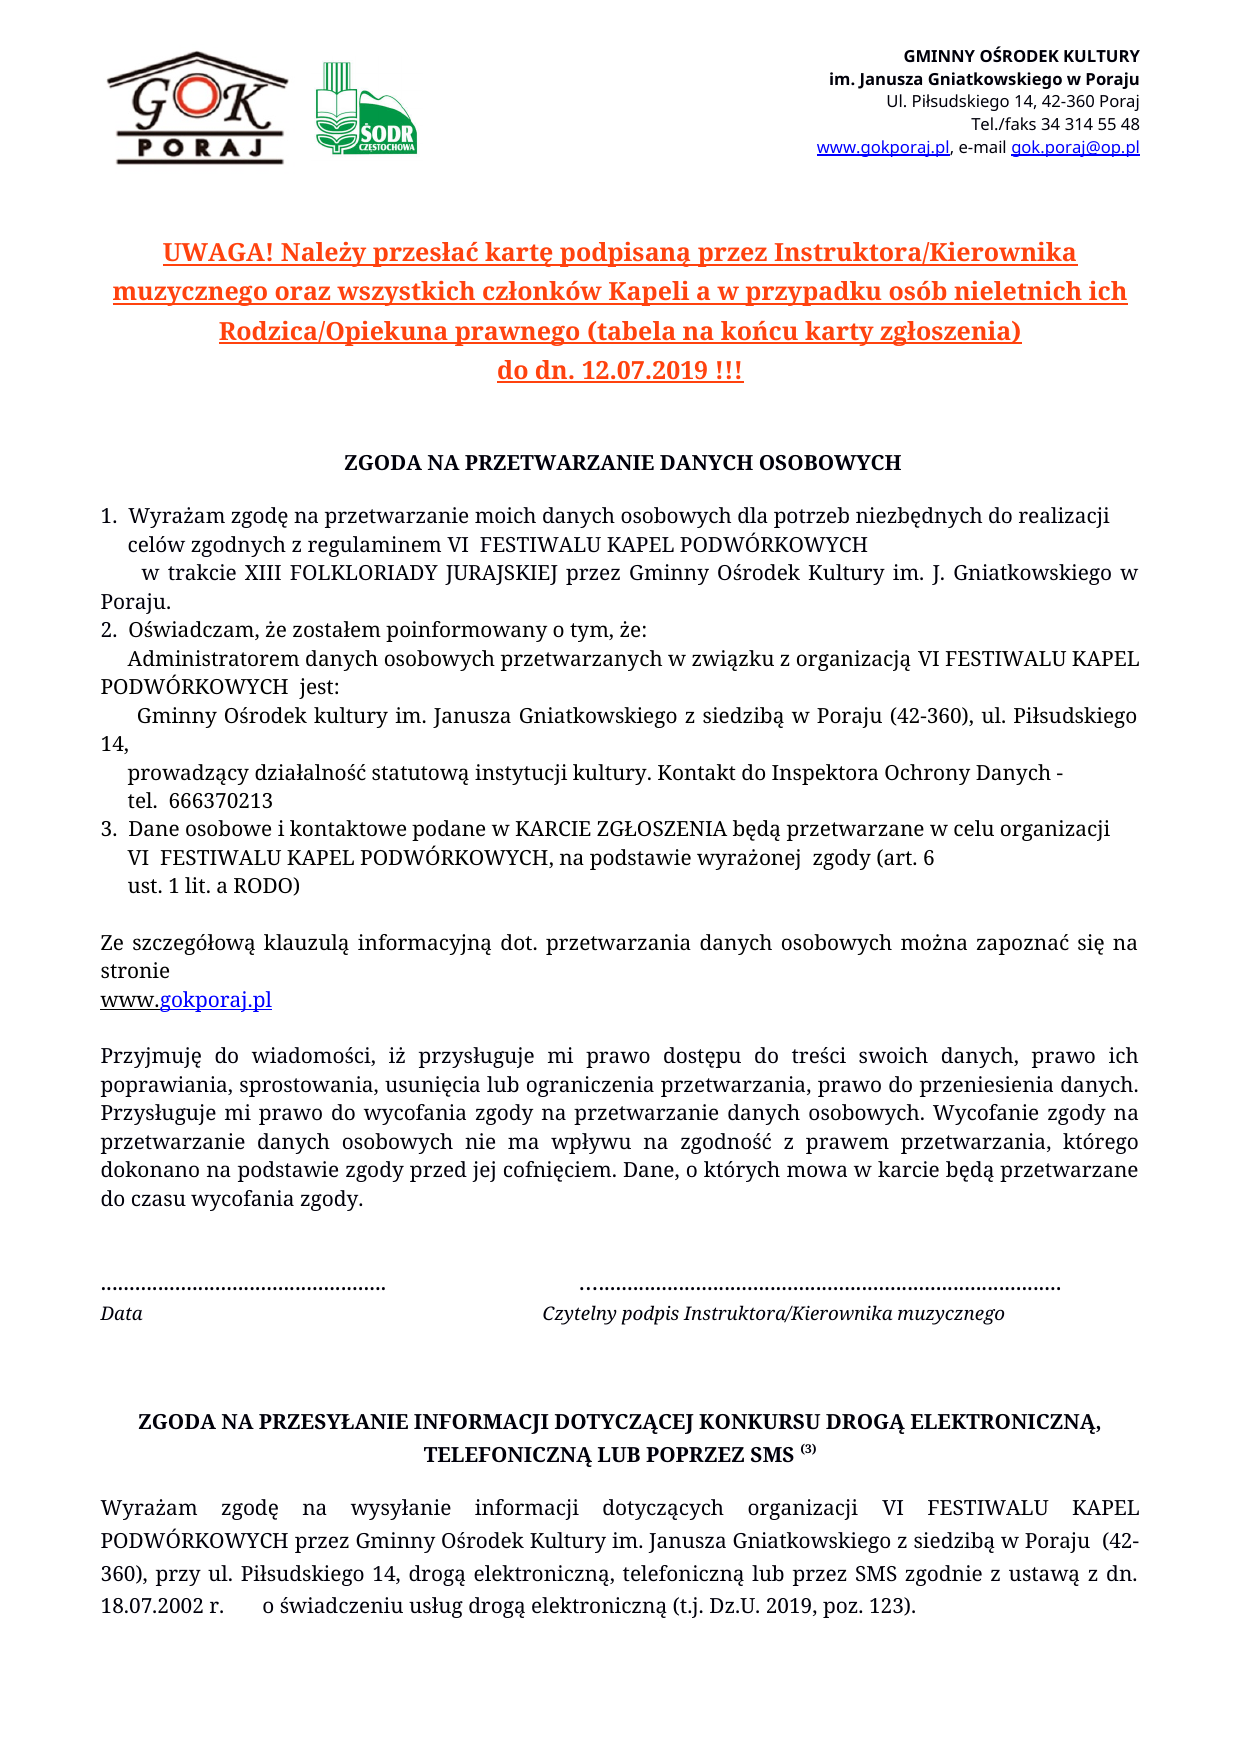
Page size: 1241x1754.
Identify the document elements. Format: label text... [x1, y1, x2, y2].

text Ze szczegółową klauzulą informacyjną dot. przetwarzania danych osobowych można zapoznać się na stronie [100, 928, 1140, 985]
text Wyrażam zgodę na wysyłanie informacji dotyczących organizacji VI FESTIWALU KAPEL PODWÓRKOWYCH przez Gminny Ośrodek Kultury im. Janusza Gniatkowskiego z siedzibą w Poraju (42-360), przy ul. Piłsudskiego 14, drogą elektroniczną, telefoniczną lub przez SMS zgodnie z ustawą z dn. 18.07.2002 r. o świadczeniu usług drogą elektroniczną (t.j. Dz.U. 2019, poz. 123). [100, 1493, 1140, 1620]
text Administratorem danych osobowych przetwarzanych w związku z organizacją VI FESTIWALU KAPEL PODWÓRKOWYCH jest: [100, 644, 1140, 701]
text prowadzący działalność statutową instytucji kultury. Kontakt do Inspektora Ochrony Danych - [100, 758, 1140, 786]
text Gminny Ośrodek kultury im. Janusza Gniatkowskiego z siedzibą w Poraju (42-360), ul. Piłsudskiego 14, [100, 701, 1140, 758]
text 2. Oświadczam, że zostałem poinformowany o tym, że: [100, 615, 1140, 644]
text w trakcie XIII FOLKLORIADY JURAJSKIEJ przez Gminny Ośrodek Kultury im. J. Gniatkowskiego w Poraju. [100, 558, 1140, 615]
text 3. Dane osobowe i kontaktowe podane w KARCIE ZGŁOSZENIA będą przetwarzane w celu organizacji [100, 814, 1140, 843]
text 1. Wyrażam zgodę na przetwarzanie moich danych osobowych dla potrzeb niezbędnych do realizacji [100, 502, 1140, 530]
text celów zgodnych z regulaminem VI FESTIWALU KAPEL PODWÓRKOWYCH [100, 530, 1140, 558]
text tel. 666370213 [100, 786, 1140, 814]
text www.gokporaj.pl [100, 985, 1140, 1013]
text .................................................. …................................................................................. Data Czytelny podpis Instruktora/Kierownika muzycznego [100, 1266, 1140, 1326]
text do dn. 12.07.2019 !!! [100, 352, 1140, 386]
text VI FESTIWALU KAPEL PODWÓRKOWYCH, na podstawie wyrażonej zgody (art. 6 [100, 843, 1140, 871]
text ZGODA NA PRZETWARZANIE DANYCH OSOBOWYCH [100, 448, 1140, 477]
text ust. 1 lit. a RODO) [100, 871, 1140, 900]
text Przyjmuję do wiadomości, iż przysługuje mi prawo dostępu do treści swoich danych, prawo ich poprawiania, sprostowania, usunięcia lub ograniczenia przetwarzania, prawo do przeniesienia danych. Przysługuje mi prawo do wycofania zgody na przetwarzanie danych osobowych. Wycofanie zgody na przetwarzanie danych osobowych nie ma wpływu na zgodność z prawem przetwarzania, którego dokonano na podstawie zgody przed jej cofnięciem. Dane, o których mowa w karcie będą przetwarzane do czasu wycofania zgody. [100, 1042, 1140, 1212]
picture [310, 56, 424, 161]
picture [102, 44, 297, 182]
text ZGODA NA PRZESYŁANIE INFORMACJI DOTYCZĄCEJ KONKURSU DROGĄ ELEKTRONICZNĄ, TELEFONICZNĄ LUB POPRZEZ SMS (3) [100, 1407, 1140, 1468]
text UWAGA! Należy przesłać kartę podpisaną przez Instruktora/Kierownika muzycznego oraz wszystkich członków Kapeli a w przypadku osób nieletnich ich Rodzica/Opiekuna prawnego (tabela na końcu karty zgłoszenia) [100, 235, 1140, 347]
